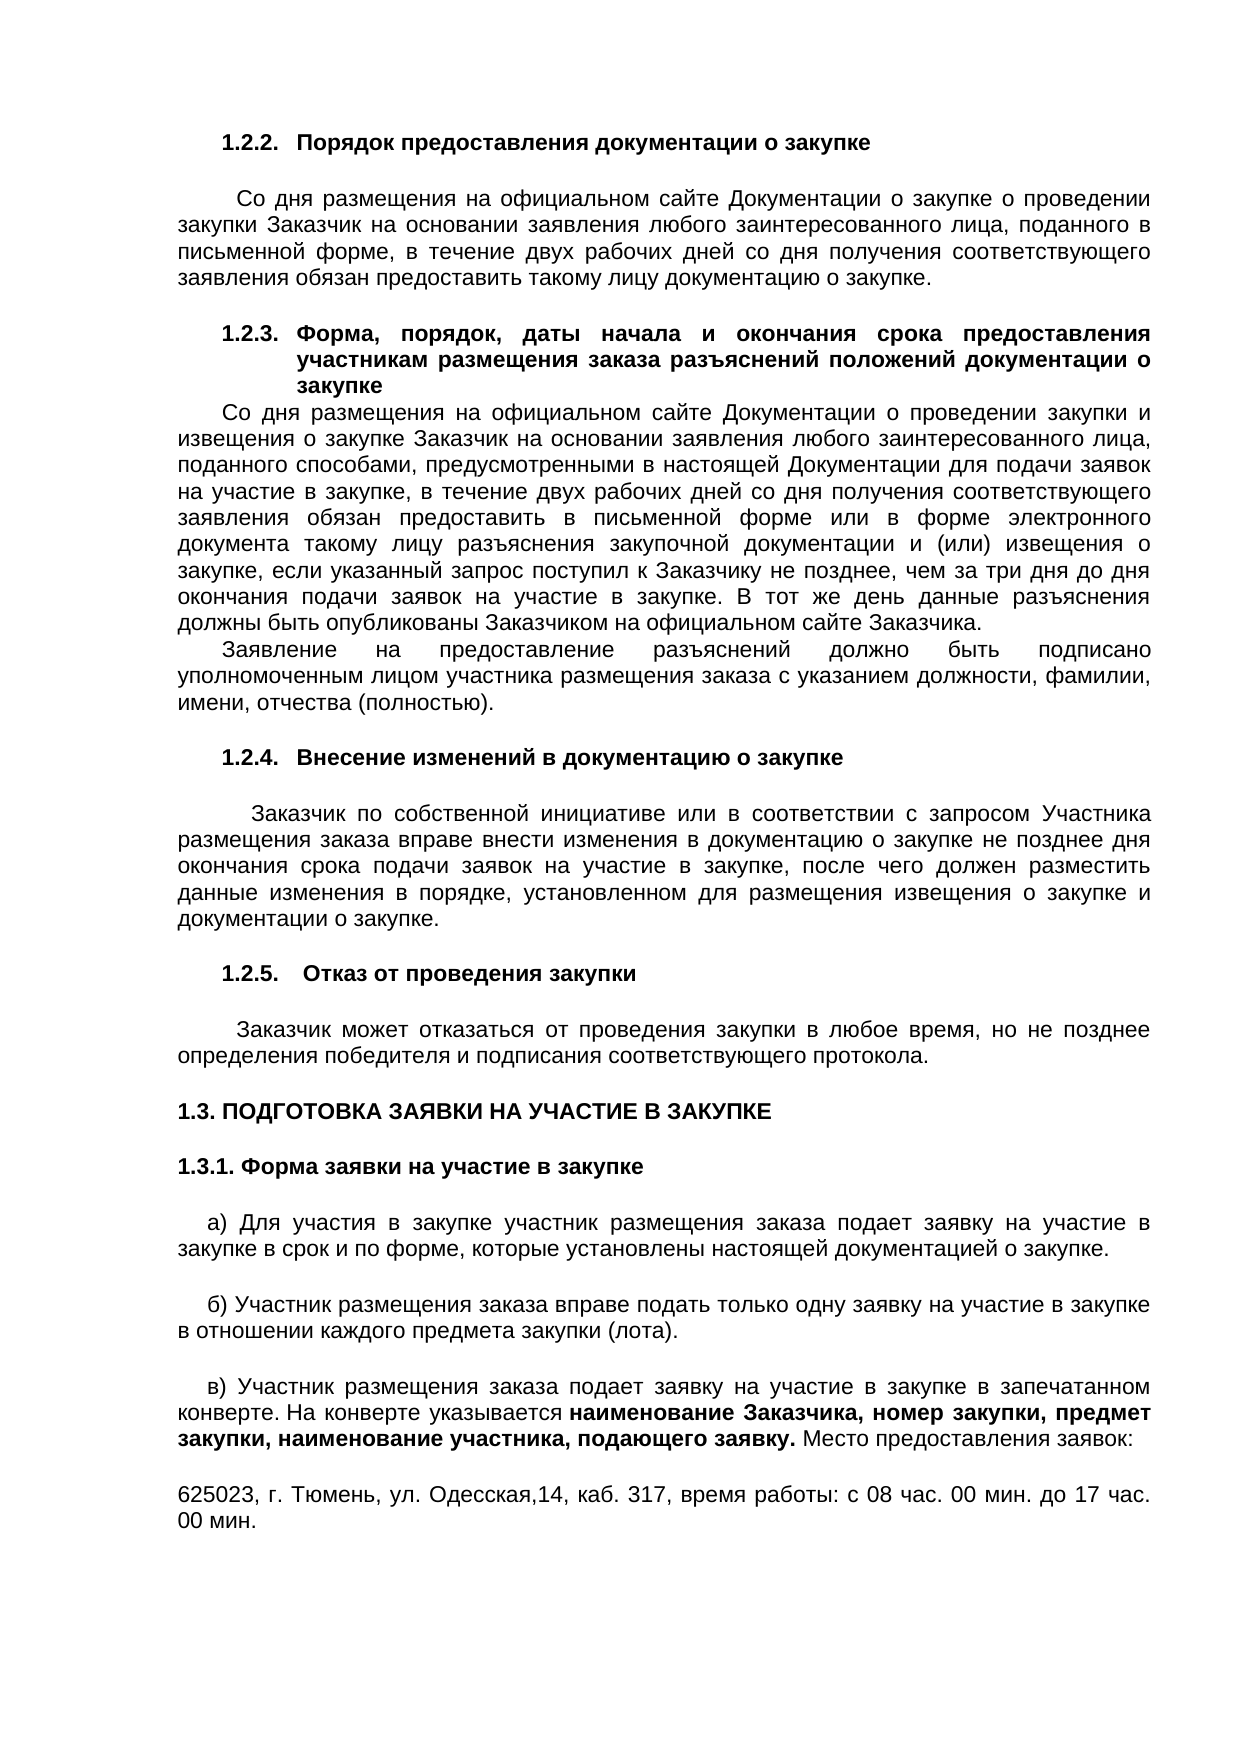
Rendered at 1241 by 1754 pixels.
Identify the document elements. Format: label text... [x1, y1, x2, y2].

list Форма, порядок, даты начала и окончания срока предоставления участникам размещения заказа разъяснений положений документации о закупке [221, 319, 1152, 398]
text Со дня размещения на официальном сайте Документации о проведении закупки и извещения о закупке Заказчик на основании заявления любого заинтересованного лица, поданного способами, предусмотренными в настоящей Документации для подачи заявок на участие в закупке, в течение двух рабочих дней со дня получения соответствующего заявления обязан предоставить в письменной форме или в форме электронного документа такому лицу разъяснения закупочной документации и (или) извещения о закупке, если указанный запрос поступил к Заказчику не позднее, чем за три дня до дня окончания подачи заявок на участие в закупке. В тот же день данные разъяснения должны быть опубликованы Заказчиком на официальном сайте Заказчика. [177, 398, 1152, 636]
text б) Участник размещения заказа вправе подать только одну заявку на участие в закупке в отношении каждого предмета закупки (лота). [177, 1291, 1152, 1343]
text 625023, г. Тюмень, ул. Одесская,14, каб. 317, время работы: с 08 час. 00 мин. до 17 час. 00 мин. [177, 1481, 1152, 1533]
text 1.3.1. Форма заявки на участие в закупке [177, 1153, 1152, 1180]
list Отказ от проведения закупки [221, 960, 1152, 987]
text 1.3. ПОДГОТОВКА ЗАЯВКИ НА УЧАСТИЕ В ЗАКУПКЕ [177, 1098, 1152, 1124]
list Порядок предоставления документации о закупке [221, 129, 1152, 156]
text Заявление на предоставление разъяснений должно быть подписано уполномоченным лицом участника размещения заказа с указанием должности, фамилии, имени, отчества (полностью). [177, 636, 1152, 715]
text Заказчик может отказаться от проведения закупки в любое время, но не позднее определения победителя и подписания соответствующего протокола. [177, 1016, 1152, 1069]
list Внесение изменений в документацию о закупке [221, 744, 1152, 770]
text а) Для участия в закупке участник размещения заказа подает заявку на участие в закупке в срок и по форме, которые установлены настоящей документацией о закупке. [177, 1209, 1152, 1262]
text Со дня размещения на официальном сайте Документации о закупке о проведении закупки Заказчик на основании заявления любого заинтересованного лица, поданного в письменной форме, в течение двух рабочих дней со дня получения соответствующего заявления обязан предоставить такому лицу документацию о закупке. [177, 185, 1152, 290]
text Заказчик по собственной инициативе или в соответствии с запросом Участника размещения заказа вправе внести изменения в документацию о закупке не позднее дня окончания срока подачи заявок на участие в закупке, после чего должен разместить данные изменения в порядке, установленном для размещения извещения о закупке и документации о закупке. [177, 799, 1152, 931]
text в) Участник размещения заказа подает заявку на участие в закупке в запечатанном конверте. На конверте указывается наименование Заказчика, номер закупки, предмет закупки, наименование участника, подающего заявку. Место предоставления заявок: [177, 1373, 1152, 1452]
